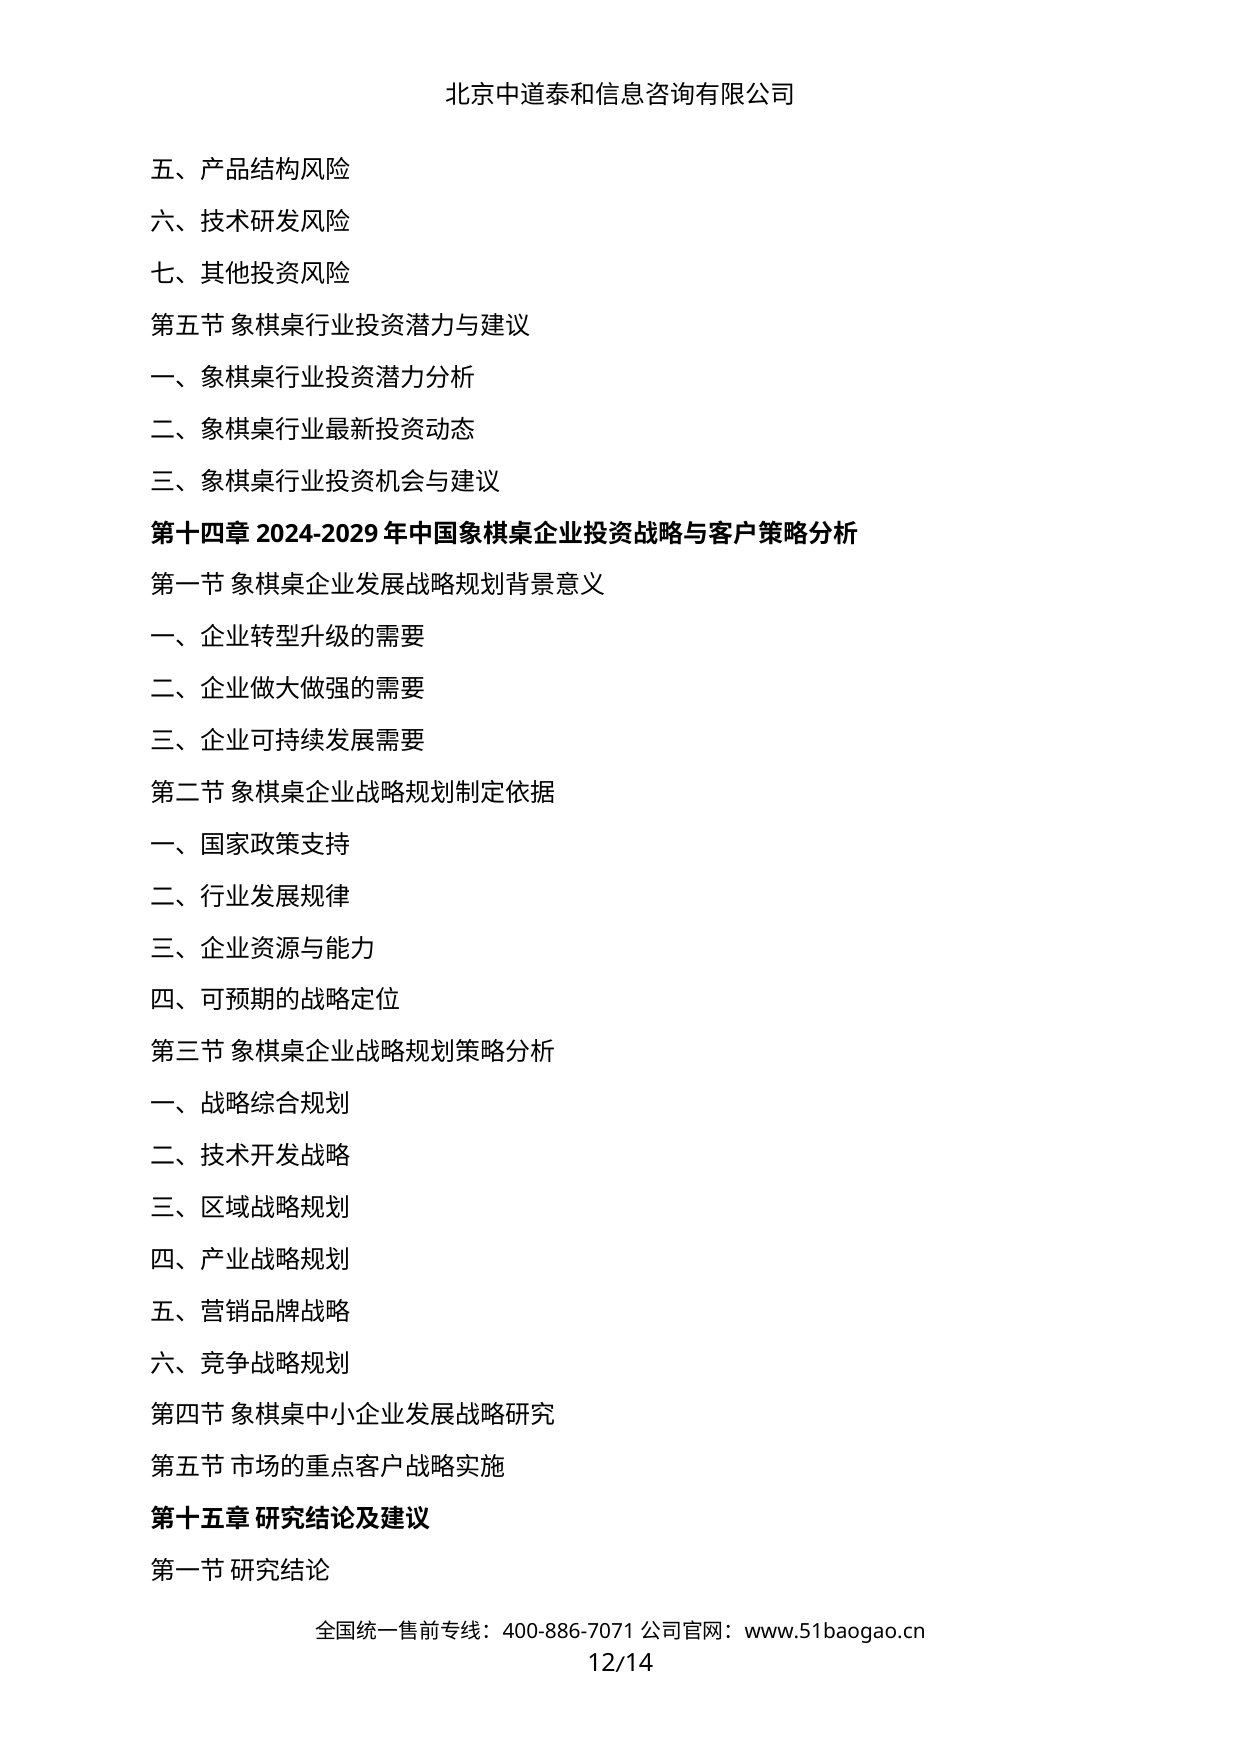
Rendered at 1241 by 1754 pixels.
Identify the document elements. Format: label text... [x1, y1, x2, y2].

text 三、企业可持续发展需要 [150, 721, 1090, 757]
text 第一节 象棋桌企业发展战略规划背景意义 [150, 565, 1090, 601]
text 三、企业资源与能力 [150, 928, 1090, 964]
text 二、行业发展规律 [150, 876, 1090, 912]
text 第三节 象棋桌企业战略规划策略分析 [150, 1032, 1090, 1068]
text 一、企业转型升级的需要 [150, 617, 1090, 653]
text 四、产业战略规划 [150, 1239, 1090, 1276]
text 七、其他投资风险 [150, 254, 1090, 290]
text 二、企业做大做强的需要 [150, 669, 1090, 705]
text 六、竞争战略规划 [150, 1343, 1090, 1379]
text 第五节 象棋桌行业投资潜力与建议 [150, 306, 1090, 342]
text 五、营销品牌战略 [150, 1291, 1090, 1327]
text 一、战略综合规划 [150, 1084, 1090, 1120]
text 第二节 象棋桌企业战略规划制定依据 [150, 772, 1090, 809]
text 三、象棋桌行业投资机会与建议 [150, 461, 1090, 497]
text 一、国家政策支持 [150, 824, 1090, 861]
text 三、区域战略规划 [150, 1187, 1090, 1224]
text 二、技术开发战略 [150, 1136, 1090, 1172]
text 六、技术研发风险 [150, 202, 1090, 238]
text 第一节 研究结论 [150, 1551, 1090, 1587]
text 一、象棋桌行业投资潜力分析 [150, 357, 1090, 394]
text 五、产品结构风险 [150, 150, 1090, 186]
text 第十四章 2024-2029年中国象棋桌企业投资战略与客户策略分析 [150, 513, 1090, 549]
text 二、象棋桌行业最新投资动态 [150, 409, 1090, 446]
text 第十五章 研究结论及建议 [150, 1499, 1090, 1535]
text 第五节 市场的重点客户战略实施 [150, 1447, 1090, 1483]
text 第四节 象棋桌中小企业发展战略研究 [150, 1395, 1090, 1431]
text 四、可预期的战略定位 [150, 980, 1090, 1016]
